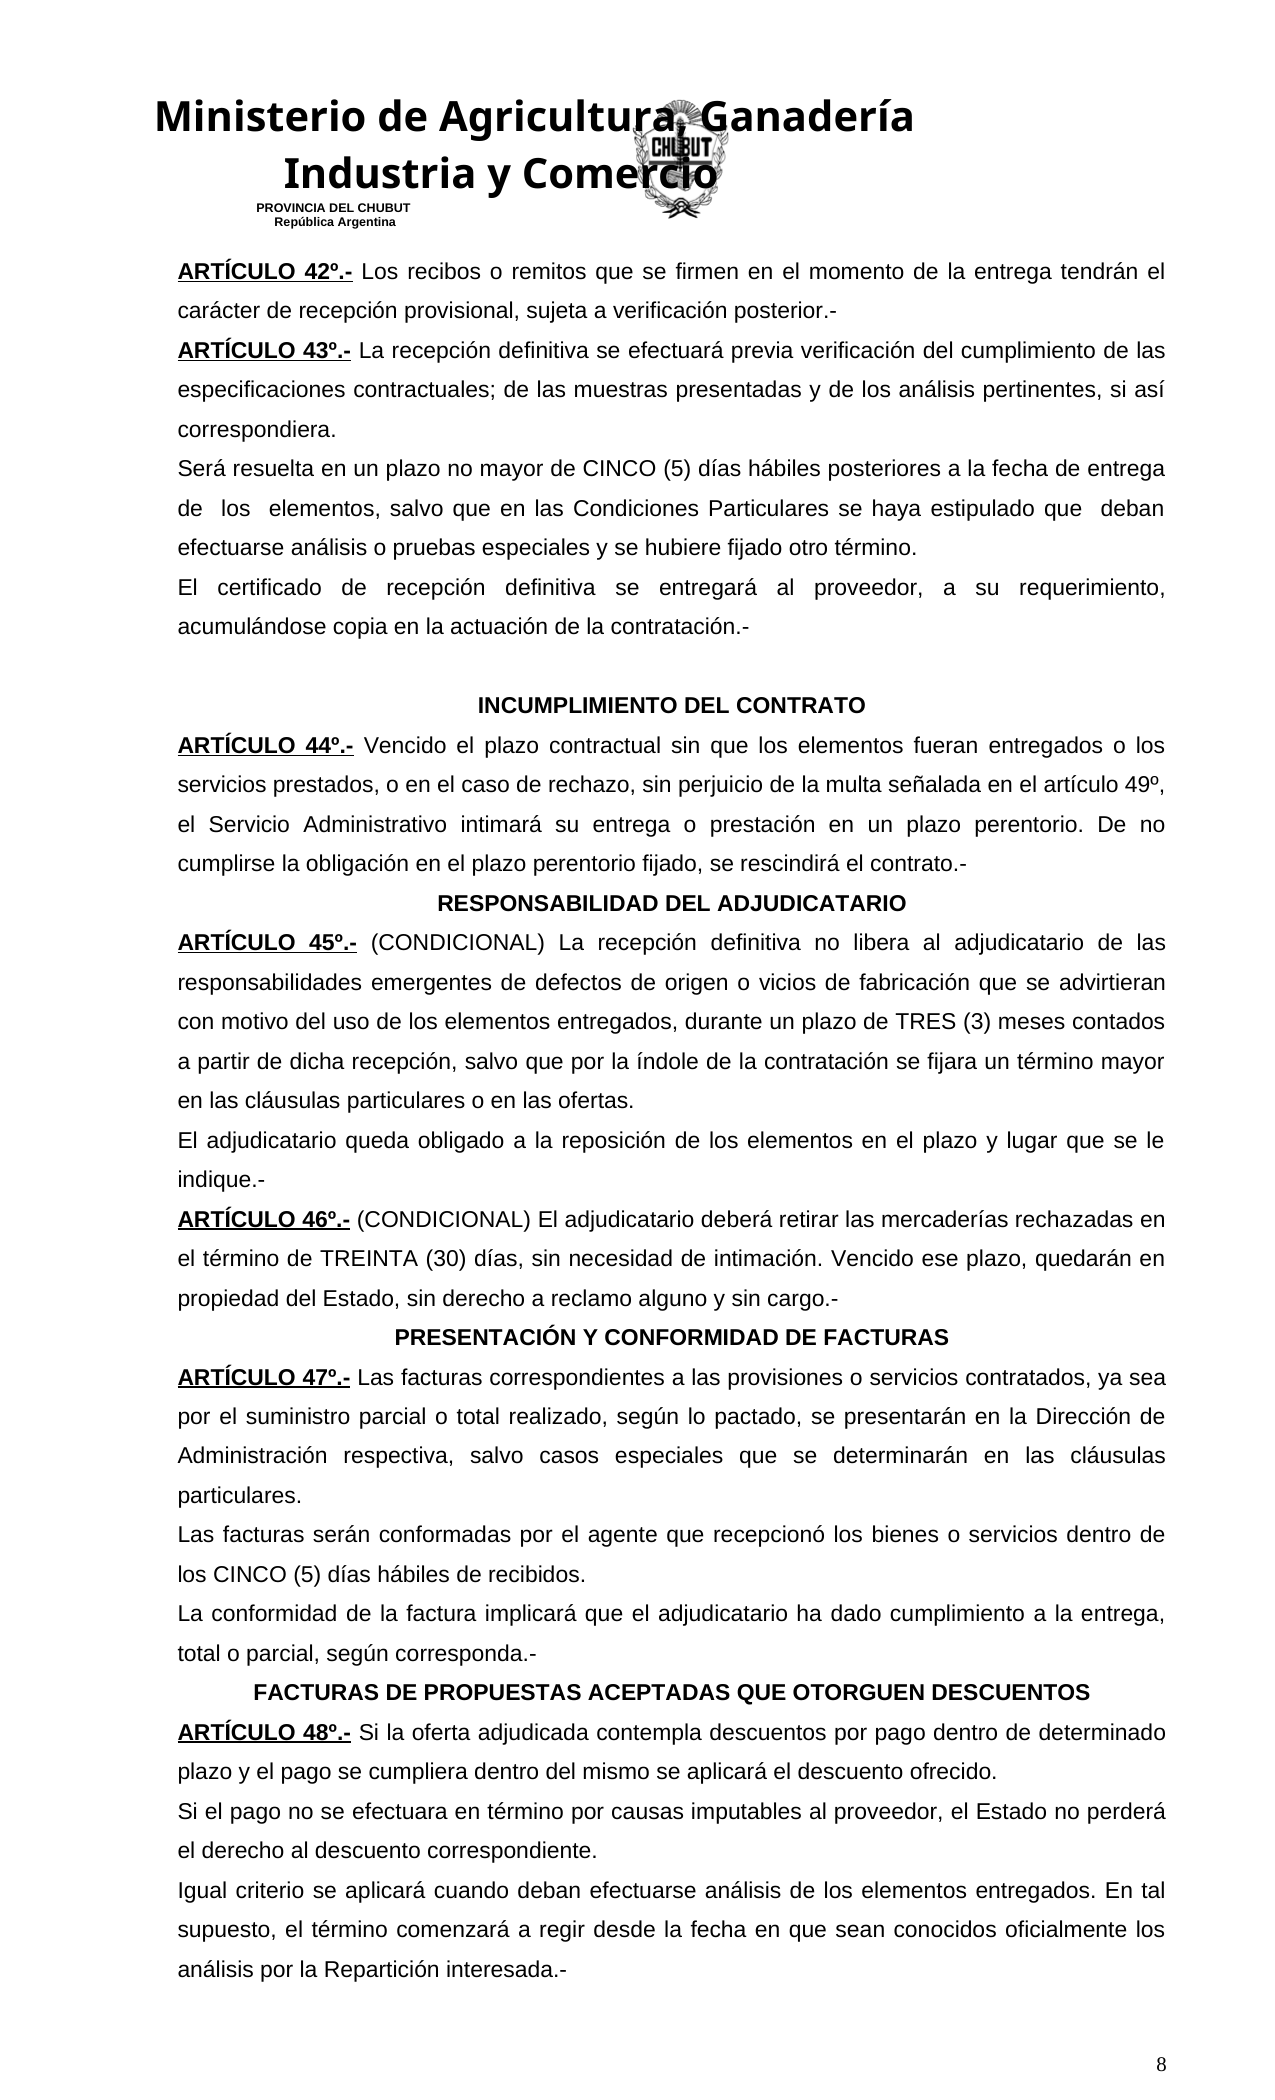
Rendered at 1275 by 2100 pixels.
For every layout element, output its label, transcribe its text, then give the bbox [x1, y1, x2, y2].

list El certificado de recepción definitiva se entregará al proveedor, a su requerimiento, acumulándose copia en la actuación de la contratación.- [177, 574, 1166, 640]
text Será resuelta en un plazo no mayor de CINCO (5) días hábiles posteriores a la fecha de entrega de los elementos, salvo que en las Condiciones Particulares se haya estipulado que deban efectuarse análisis o pruebas especiales y se hubiere fijado otro término. [177, 455, 1166, 561]
picture [631, 97, 730, 220]
text ARTÍCULO 45º.- (CONDICIONAL) La recepción definitiva no libera al adjudicatario de las responsabilidades emergentes de defectos de origen o vicios de fabricación que se advirtieran con motivo del uso de los elementos entregados, durante un plazo de TRES (3) meses contados a partir de dicha recepción, salvo que por la índole de la contratación se fijara un término mayor en las cláusulas particulares o en las ofertas. [177, 929, 1166, 1113]
text ARTÍCULO 42º.- Los recibos o remitos que se firmen en el momento de la entrega tendrán el carácter de recepción provisional, sujeta a verificación posterior.- [177, 258, 1166, 324]
text ARTÍCULO 46º.- (CONDICIONAL) El adjudicatario deberá retirar las mercaderías rechazadas en el término de TREINTA (30) días, sin necesidad de intimación. Vencido ese plazo, quedarán en propiedad del Estado, sin derecho a reclamo alguno y sin cargo.- [177, 1206, 1166, 1311]
list PRESENTACIÓN Y CONFORMIDAD DE FACTURAS [177, 1324, 1166, 1350]
list Si el pago no se efectuara en término por causas imputables al proveedor, el Estado no perderá el derecho al descuento correspondiente. [177, 1798, 1166, 1863]
list FACTURAS DE PROPUESTAS ACEPTADAS QUE OTORGUEN DESCUENTOS [177, 1679, 1166, 1706]
text ARTÍCULO 47º.- Las facturas correspondientes a las provisiones o servicios contratados, ya sea por el suministro parcial o total realizado, según lo pactado, se presentarán en la Dirección de Administración respectiva, salvo casos especiales que se determinarán en las cláusulas particulares. [177, 1363, 1166, 1508]
list RESPONSABILIDAD DEL ADJUDICATARIO [177, 890, 1166, 916]
list El adjudicatario queda obligado a la reposición de los elementos en el plazo y lugar que se le indique.- [177, 1127, 1166, 1192]
list La conformidad de la factura implicará que el adjudicatario ha dado cumplimiento a la entrega, total o parcial, según corresponda.- [177, 1600, 1166, 1666]
list INCUMPLIMIENTO DEL CONTRATO [177, 692, 1166, 719]
text ARTÍCULO 48º.- Si la oferta adjudicada contempla descuentos por pago dentro de determinado plazo y el pago se cumpliera dentro del mismo se aplicará el descuento ofrecido. [177, 1719, 1166, 1784]
list Las facturas serán conformadas por el agente que recepcionó los bienes o servicios dentro de los CINCO (5) días hábiles de recibidos. [177, 1521, 1166, 1587]
text ARTÍCULO 44º.- Vencido el plazo contractual sin que los elementos fueran entregados o los servicios prestados, o en el caso de rechazo, sin perjuicio de la multa señalada en el artículo 49º, el Servicio Administrativo intimará su entrega o prestación en un plazo perentorio. De no cumplirse la obligación en el plazo perentorio fijado, se rescindirá el contrato.- [177, 732, 1166, 877]
text ARTÍCULO 43º.- La recepción definitiva se efectuará previa verificación del cumplimiento de las especificaciones contractuales; de las muestras presentadas y de los análisis pertinentes, si así correspondiera. [177, 337, 1166, 442]
list Igual criterio se aplicará cuando deban efectuarse análisis de los elementos entregados. En tal supuesto, el término comenzará a regir desde la fecha en que sean conocidos oficialmente los análisis por la Repartición interesada.- [177, 1877, 1166, 1982]
